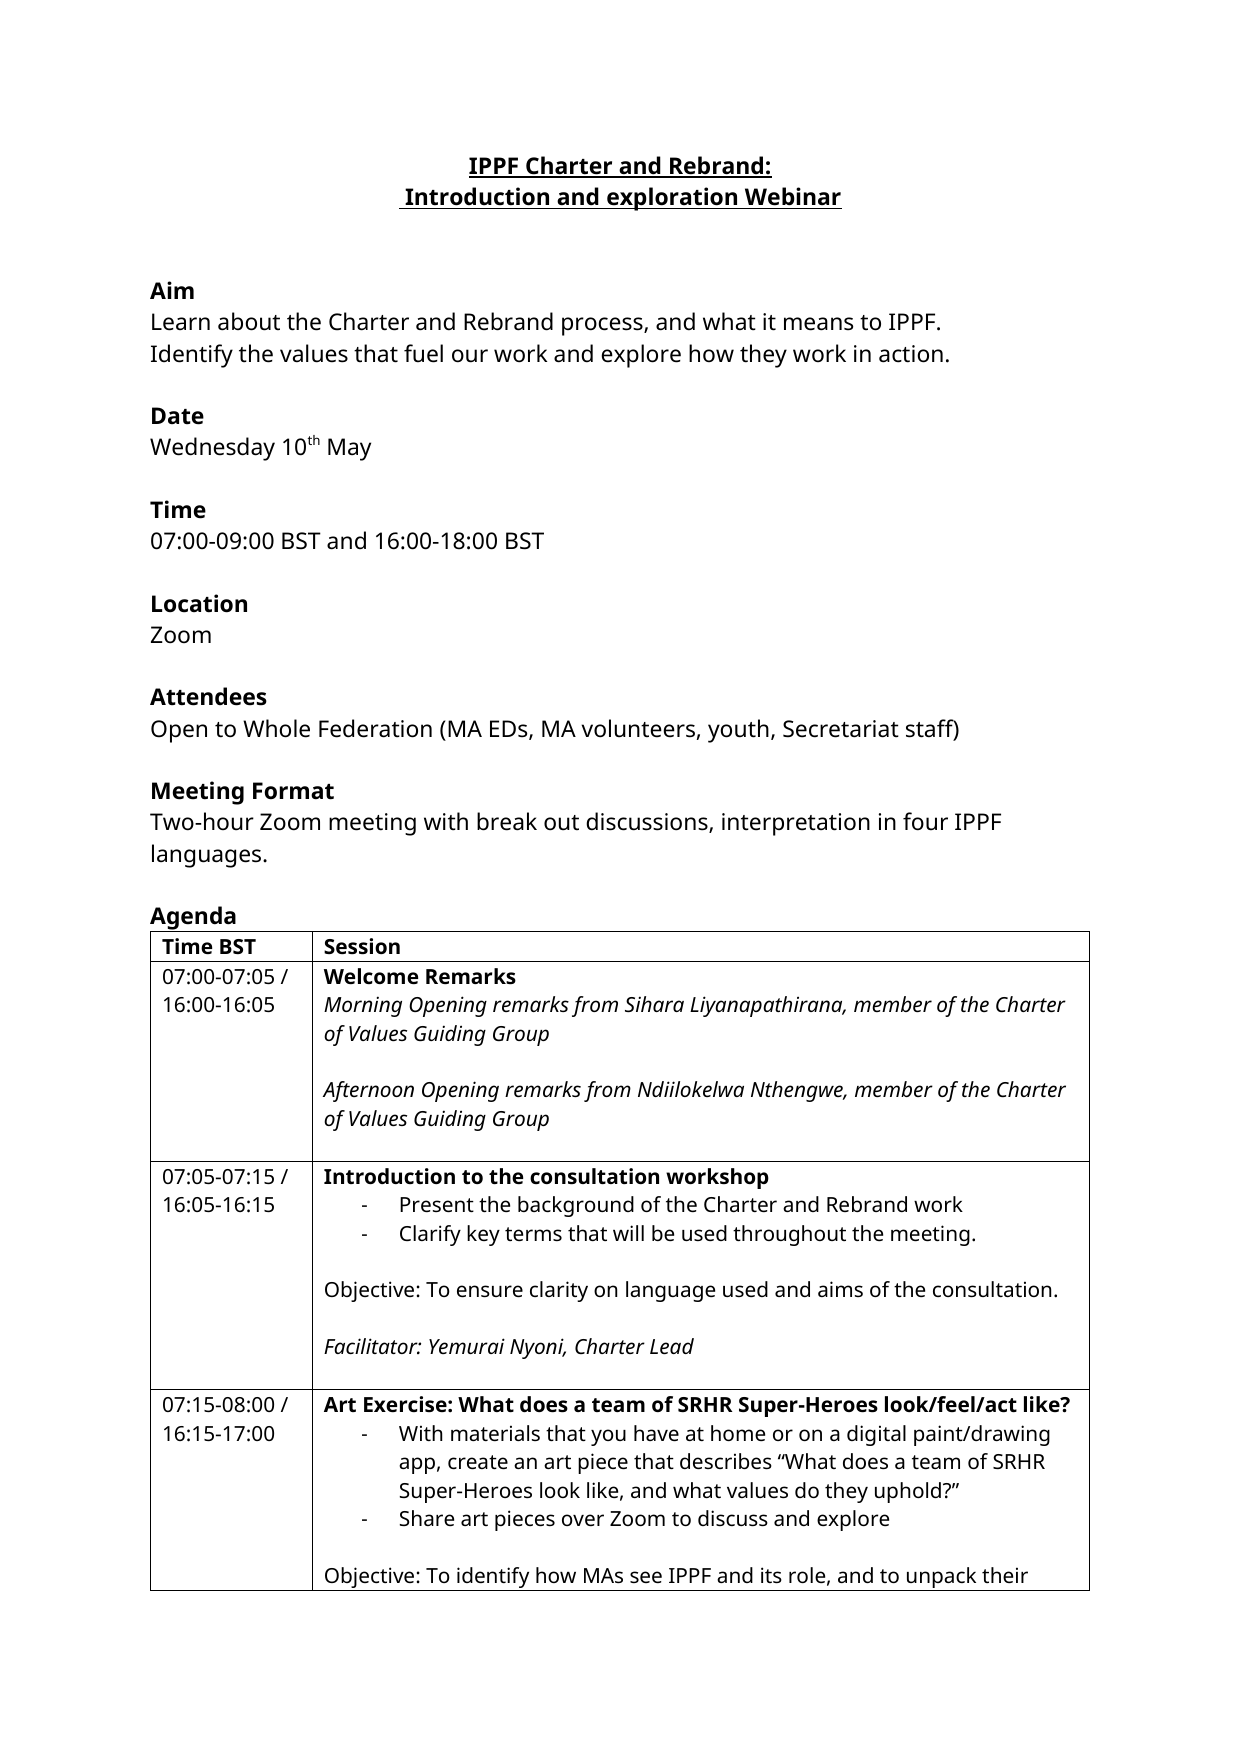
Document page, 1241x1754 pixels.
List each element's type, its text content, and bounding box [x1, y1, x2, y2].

text Meeting Format [150, 775, 1090, 806]
table_cell 07:05-07:15 / 16:05-16:15 [151, 1162, 312, 1389]
text Location [150, 587, 1090, 619]
text Open to Whole Federation (MA EDs, MA volunteers, youth, Secretariat staff) [150, 712, 1090, 744]
table_header Session [313, 932, 1089, 961]
text Identify the values that fuel our work and explore how they work in action. [150, 337, 1090, 369]
table_cell 07:00-07:05 / 16:00-16:05 [151, 962, 312, 1161]
text Attendees [150, 681, 1090, 712]
text Introduction and exploration Webinar [150, 181, 1090, 212]
table_cell Welcome Remarks Morning Opening remarks from Sihara Liyanapathirana, member of the Charter of Values Guiding Group Afternoon Opening remarks from Ndiilokelwa Nthengwe, member of the Charter of Values Guiding Group [313, 962, 1089, 1161]
table_cell Introduction to the consultation workshop Present the background of the Charter and Rebrand work Clarify key terms that will be used throughout the meeting. Objective: To ensure clarity on language used and aims of the consultation. Facilitator: Yemurai Nyoni, Charter Lead [313, 1162, 1089, 1389]
text Learn about the Charter and Rebrand process, and what it means to IPPF. [150, 306, 1090, 337]
text Time [150, 494, 1090, 525]
text Two-hour Zoom meeting with break out discussions, interpretation in four IPPF languages. [150, 806, 1090, 869]
text Agenda [150, 900, 1090, 931]
text Wednesday 10th May [150, 431, 1090, 462]
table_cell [313, 1390, 1089, 1589]
text Aim [150, 275, 1090, 306]
text Date [150, 400, 1090, 431]
table_header Time BST [151, 932, 312, 961]
text 07:00-09:00 BST and 16:00-18:00 BST [150, 525, 1090, 556]
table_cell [151, 1390, 312, 1589]
text Zoom [150, 619, 1090, 650]
text IPPF Charter and Rebrand: [150, 150, 1090, 181]
